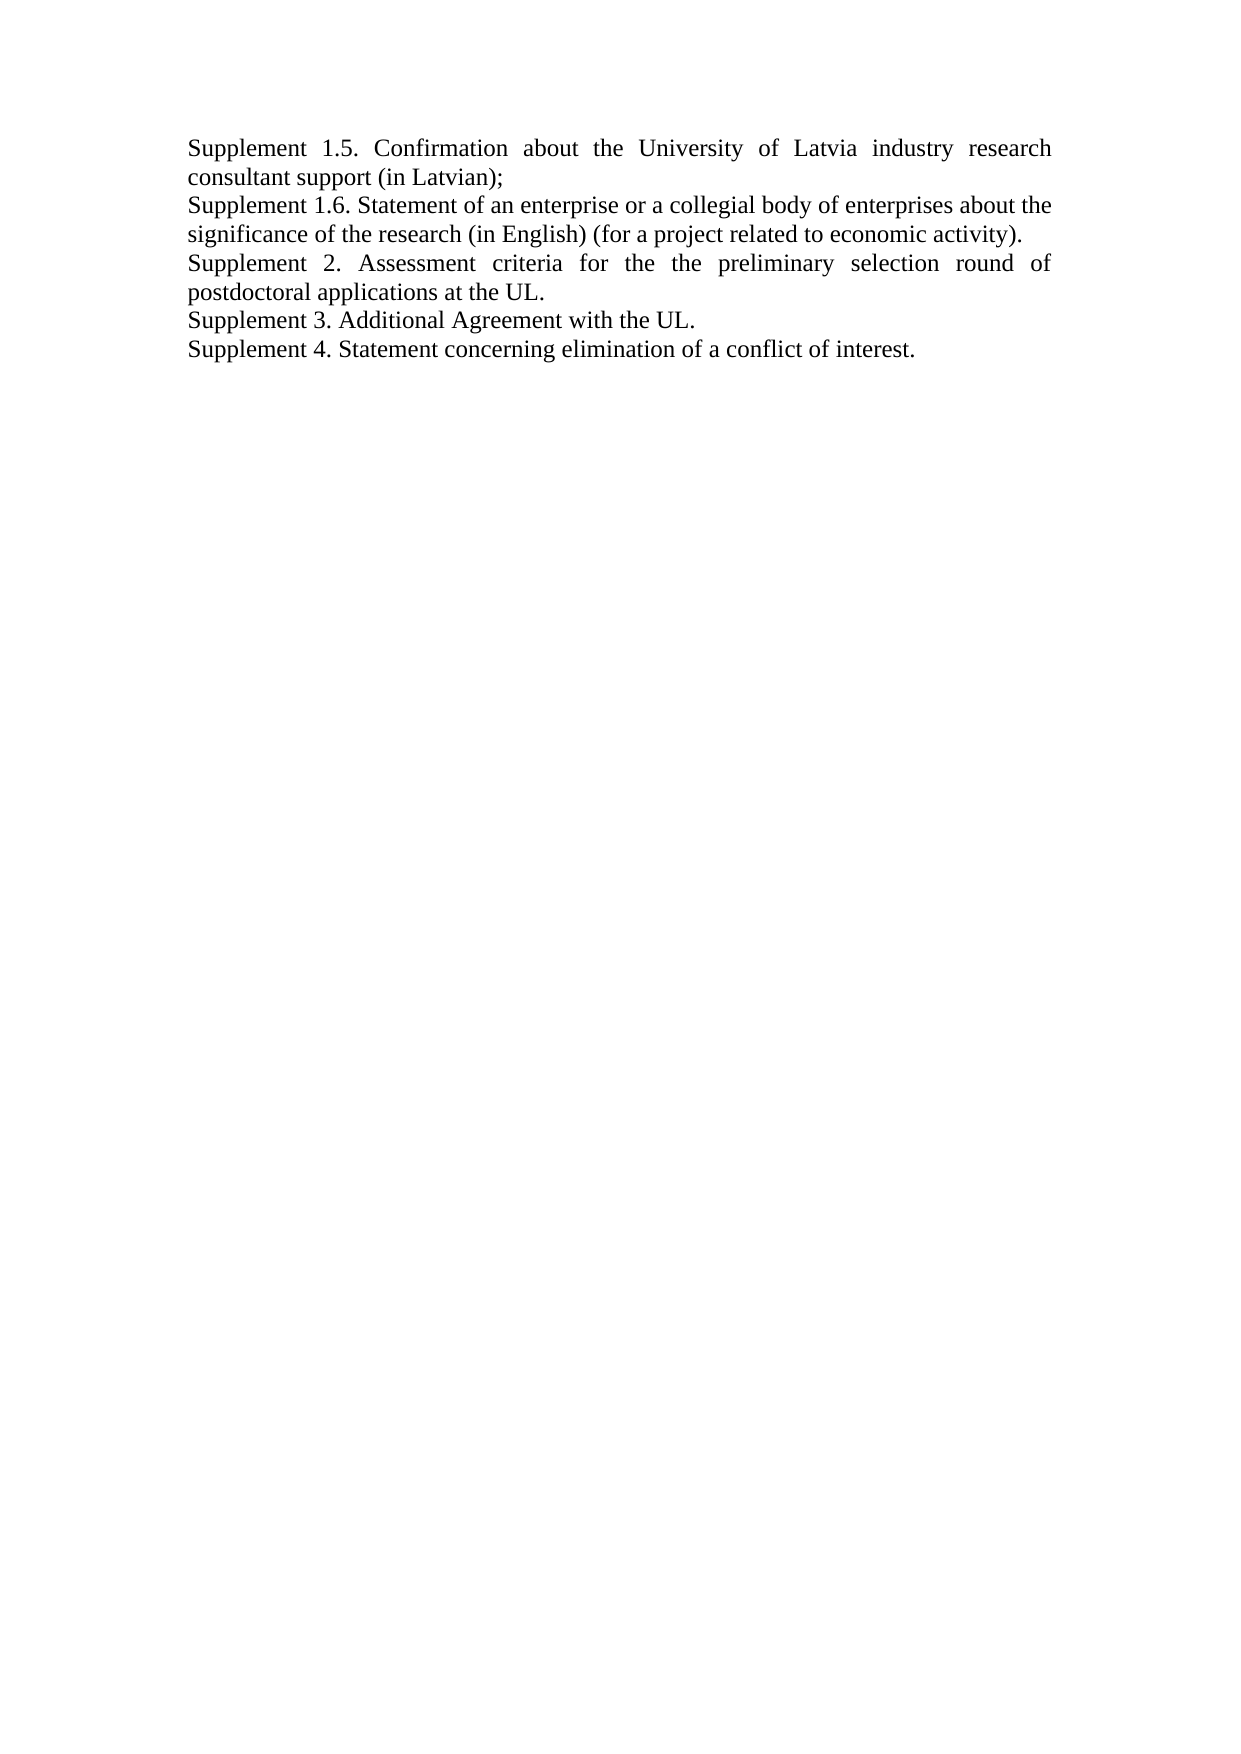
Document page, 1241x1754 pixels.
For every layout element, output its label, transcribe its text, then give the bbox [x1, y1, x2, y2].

text Supplement 4. Statement concerning elimination of a conflict of interest. [187, 334, 1053, 363]
text Supplement 1.6. Statement of an enterprise or a collegial body of enterprises about the significance of the research (in English) (for a project related to economic activity). [187, 190, 1053, 248]
text Supplement 2. Assessment criteria for the the preliminary selection round of postdoctoral applications at the UL. [187, 248, 1053, 305]
text Supplement 3. Additional Agreement with the UL. [187, 305, 1053, 334]
text Supplement 1.5. Confirmation about the University of Latvia industry research consultant support (in Latvian); [187, 133, 1053, 190]
